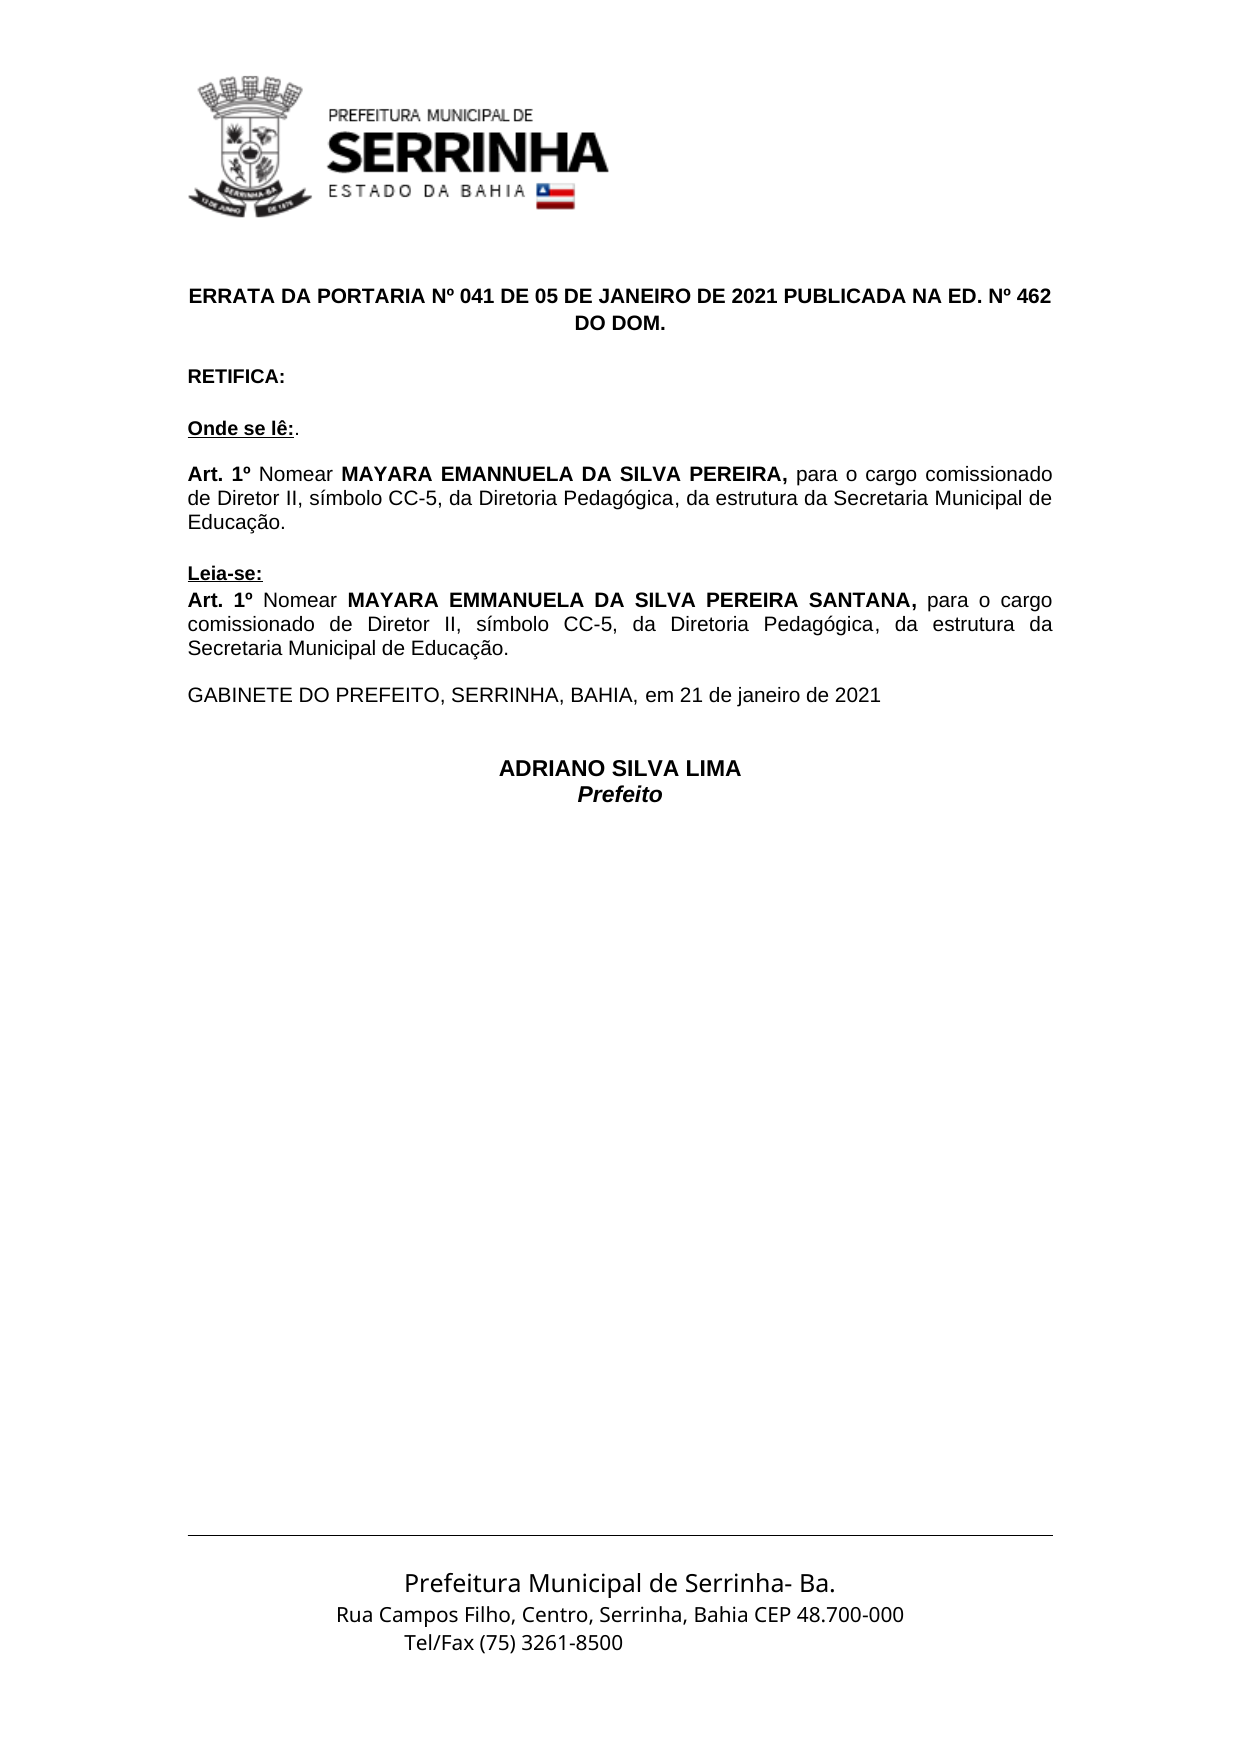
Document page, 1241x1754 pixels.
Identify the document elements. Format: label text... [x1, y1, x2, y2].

text Prefeito [187, 781, 1053, 808]
text Onde se lê:. [187, 417, 1053, 439]
text RETIFICA: [187, 364, 1053, 387]
text Leia-se: [187, 561, 1053, 584]
text Art. 1º Nomear MAYARA EMANNUELA DA SILVA PEREIRA, para o cargo comissionado de Diretor II, símbolo CC-5, da Diretoria Pedagógica, da estrutura da Secretaria Municipal de Educação. [187, 462, 1053, 534]
text ERRATA DA PORTARIA Nº 041 DE 05 DE JANEIRO DE 2021 PUBLICADA NA ED. Nº 462 DO DOM. [187, 283, 1053, 335]
text Art. 1º Nomear MAYARA EMMANUELA DA SILVA PEREIRA SANTANA, para o cargo comissionado de Diretor II, símbolo CC-5, da Diretoria Pedagógica, da estrutura da Secretaria Municipal de Educação. [187, 587, 1053, 659]
text GABINETE DO PREFEITO, SERRINHA, BAHIA, em 21 de janeiro de 2021 [187, 683, 1053, 707]
picture [187, 73, 610, 221]
text ADRIANO SILVA LIMA [187, 755, 1053, 781]
